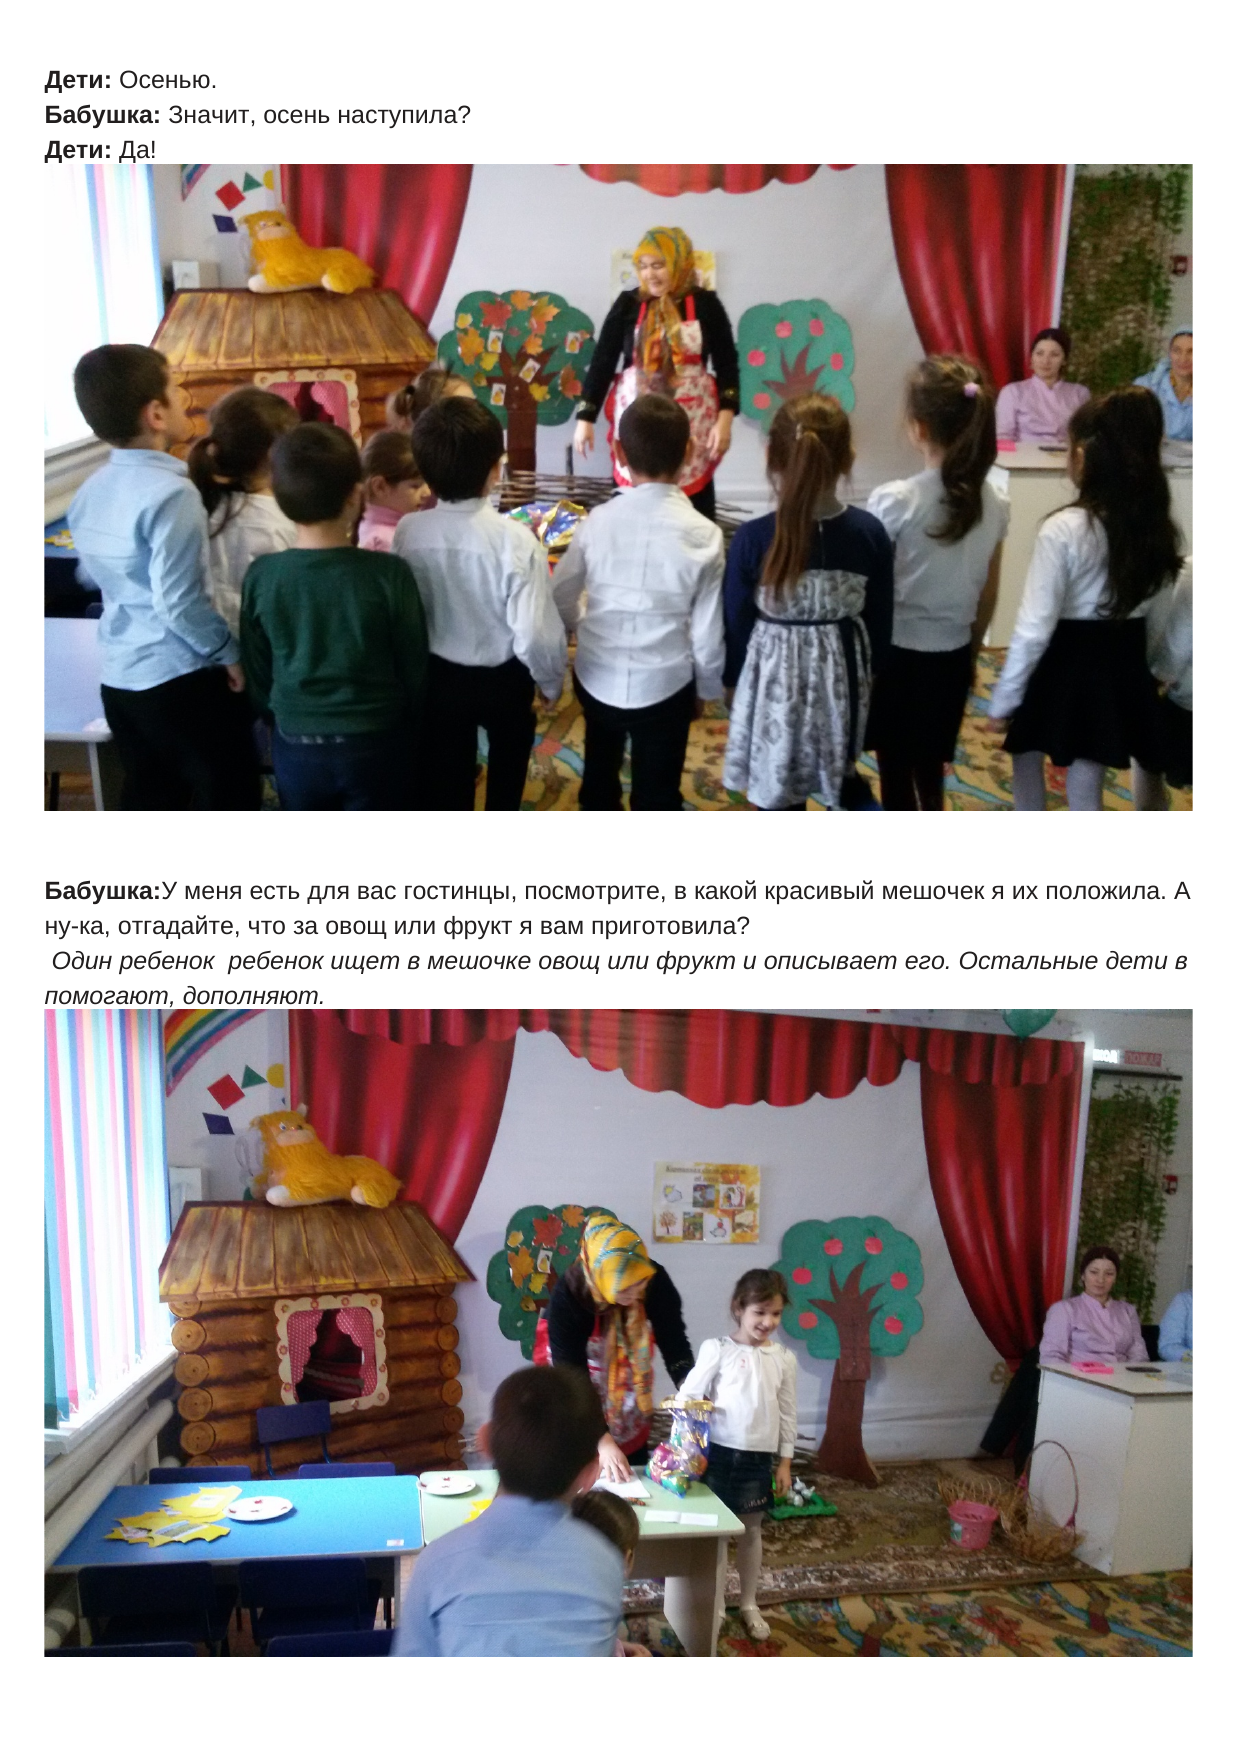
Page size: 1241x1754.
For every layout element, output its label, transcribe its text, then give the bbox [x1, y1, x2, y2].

picture [44, 1009, 1193, 1657]
text Дети: Осенью. [44, 59, 1196, 94]
text Бабушка: Значит, осень наступила? [44, 94, 1196, 129]
picture [44, 164, 1193, 811]
text Бабушка:У меня есть для вас гостинцы, посмотрите, в какой красивый мешочек я их положила. А ну-ка, отгадайте, что за овощ или фрукт я вам приготовила? [44, 869, 1196, 939]
